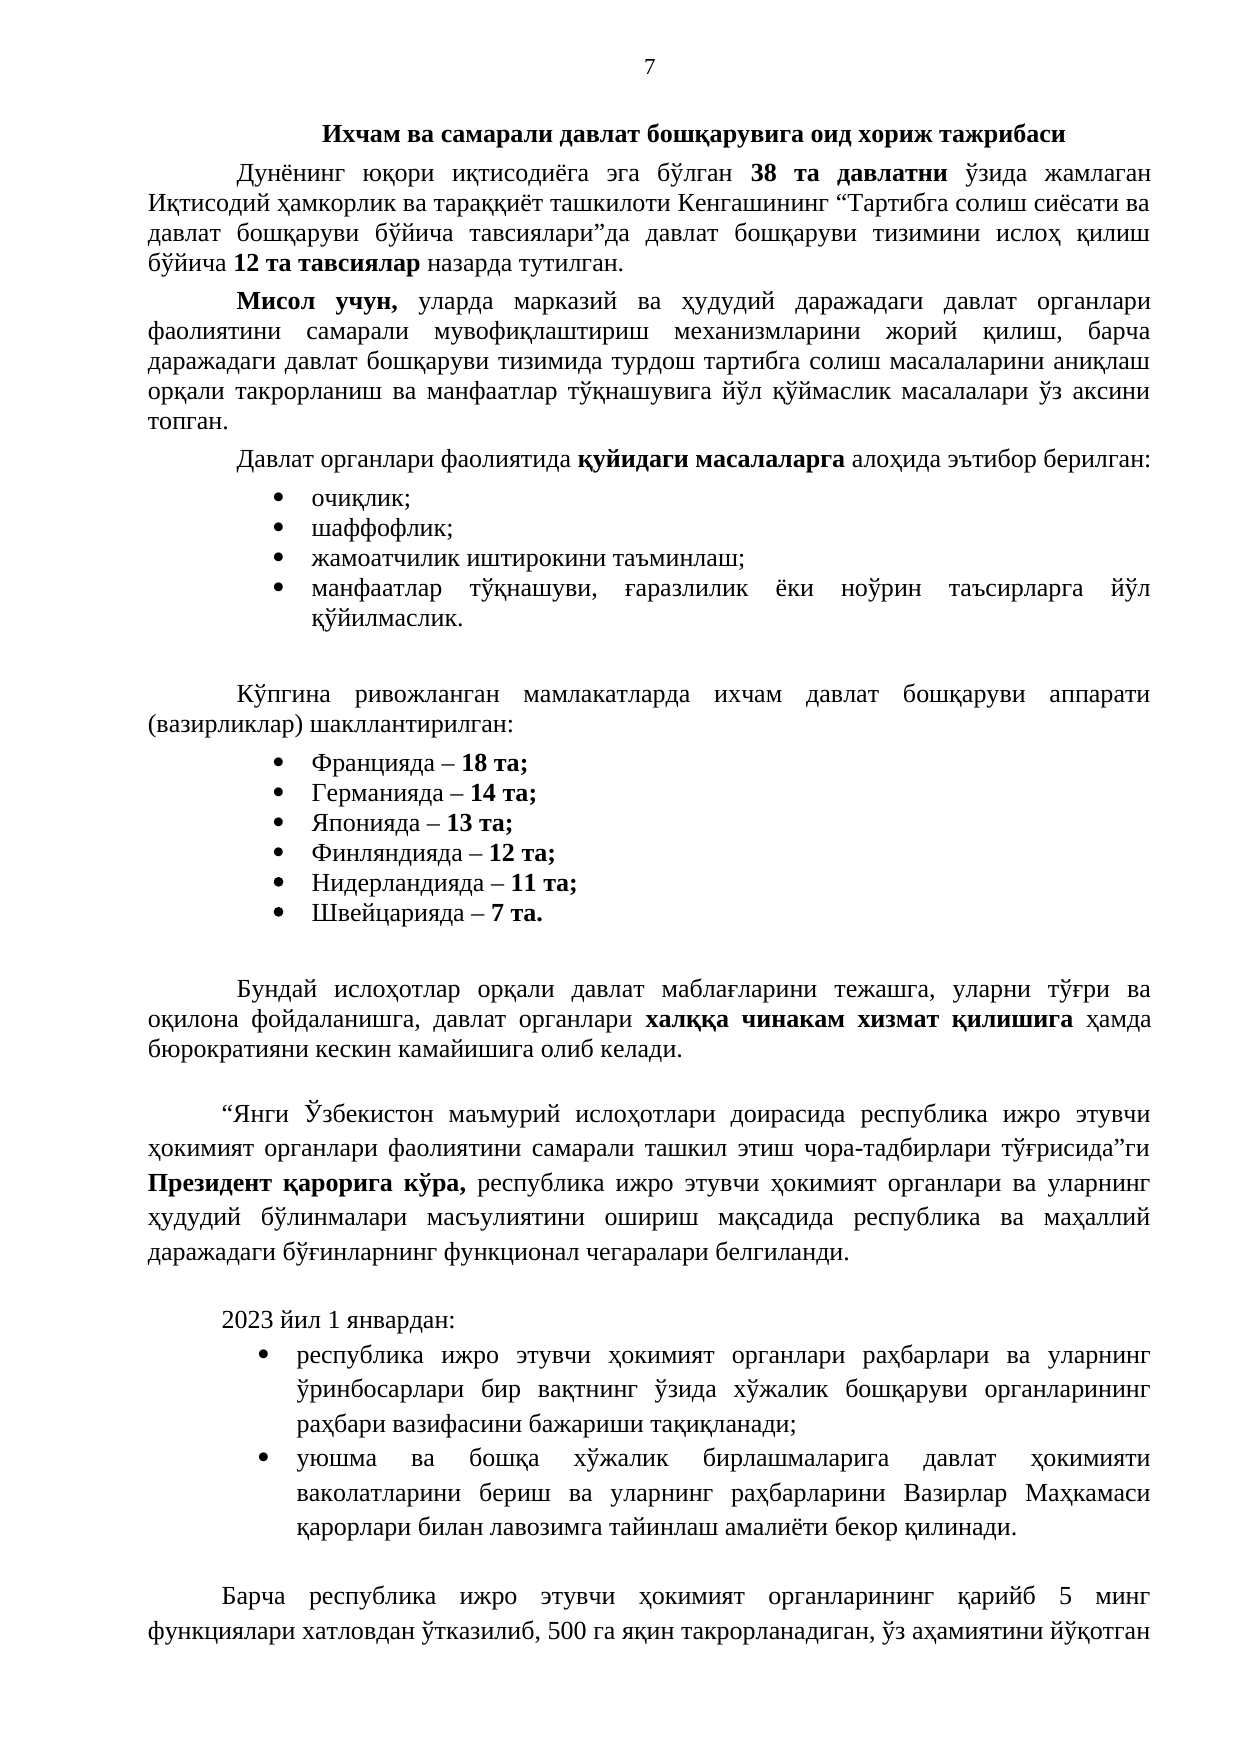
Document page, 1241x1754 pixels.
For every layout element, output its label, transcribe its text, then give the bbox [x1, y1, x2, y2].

list Нидерландияда – 11 та; [274, 867, 1152, 897]
list шаффофлик; [274, 512, 1152, 542]
text Ихчам ва самарали давлат бошқарувига оид хориж тажрибаси [148, 118, 1152, 148]
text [148, 1580, 1152, 1645]
text Дунёнинг юқори иқтисодиёга эга бўлган 38 та давлатни ўзида жамлаган Иқтисодий ҳамкорлик ва тараққиёт ташкилоти Кенгашининг “Тартибга солиш сиёсати ва давлат бошқаруви бўйича тавсиялари”да давлат бошқаруви тизимини ислоҳ қилиш бўйича 12 та тавсиялар назарда тутилган. [148, 157, 1152, 277]
text Мисол учун, уларда марказий ва ҳудудий даражадаги давлат органлари фаолиятини самарали мувофиқлаштириш механизмларини жорий қилиш, барча даражадаги давлат бошқаруви тизимида турдош тартибга солиш масалаларини аниқлаш орқали такрорланиш ва манфаатлар тўқнашувига йўл қўймаслик масалалари ўз аксини топган. [148, 285, 1152, 435]
text Давлат органлари фаолиятида қуйидаги масалаларга алоҳида эътибор берилган: [148, 443, 1152, 473]
list Швейцарияда – 7 та. [274, 897, 1152, 927]
list Японияда – 13 та; [274, 807, 1152, 837]
list жамоатчилик иштирокини таъминлаш; [274, 542, 1152, 572]
list очиқлик; [274, 482, 1152, 512]
list уюшма ва бошқа хўжалик бирлашмаларига давлат ҳокимияти ваколатларини бериш ва уларнинг раҳбарларини Вазирлар Маҳкамаси қарорлари билан лавозимга тайинлаш амалиёти бекор қилинади. [259, 1442, 1152, 1541]
text Бундай ислоҳотлар орқали давлат маблағларини тежашга, уларни тўғри ва оқилона фойдаланишга, давлат органлари халққа чинакам хизмат қилишига ҳамда бюрократияни кескин камайишига олиб келади. [148, 973, 1152, 1063]
text “Янги Ўзбекистон маъмурий ислоҳотлари доирасида республика ижро этувчи ҳокимият органлари фаолиятини самарали ташкил этиш чора-тадбирлари тўғрисида”ги Президент қарорига кўра, республика ижро этувчи ҳокимият органлари ва уларнинг ҳудудий бўлинмалари масъулиятини ошириш мақсадида республика ва маҳаллий даражадаги бўғинларнинг функционал чегаралари белгиланди. [148, 1098, 1152, 1266]
list Германияда – 14 та; [274, 777, 1152, 807]
text Кўпгина ривожланган мамлакатларда ихчам давлат бошқаруви аппарати (вазирликлар) шакллантирилган: [148, 678, 1152, 738]
list манфаатлар тўқнашуви, ғаразлилик ёки ноўрин таъсирларга йўл қўйилмаслик. [274, 572, 1152, 632]
list республика ижро этувчи ҳокимият органлари раҳбарлари ва уларнинг ўринбосарлари бир вақтнинг ўзида хўжалик бошқаруви органларининг раҳбари вазифасини бажариши тақиқланади; [259, 1339, 1152, 1438]
text 2023 йил 1 январдан: [148, 1304, 1152, 1334]
list Финляндияда – 12 та; [274, 837, 1152, 867]
list Францияда – 18 та; [274, 747, 1152, 777]
